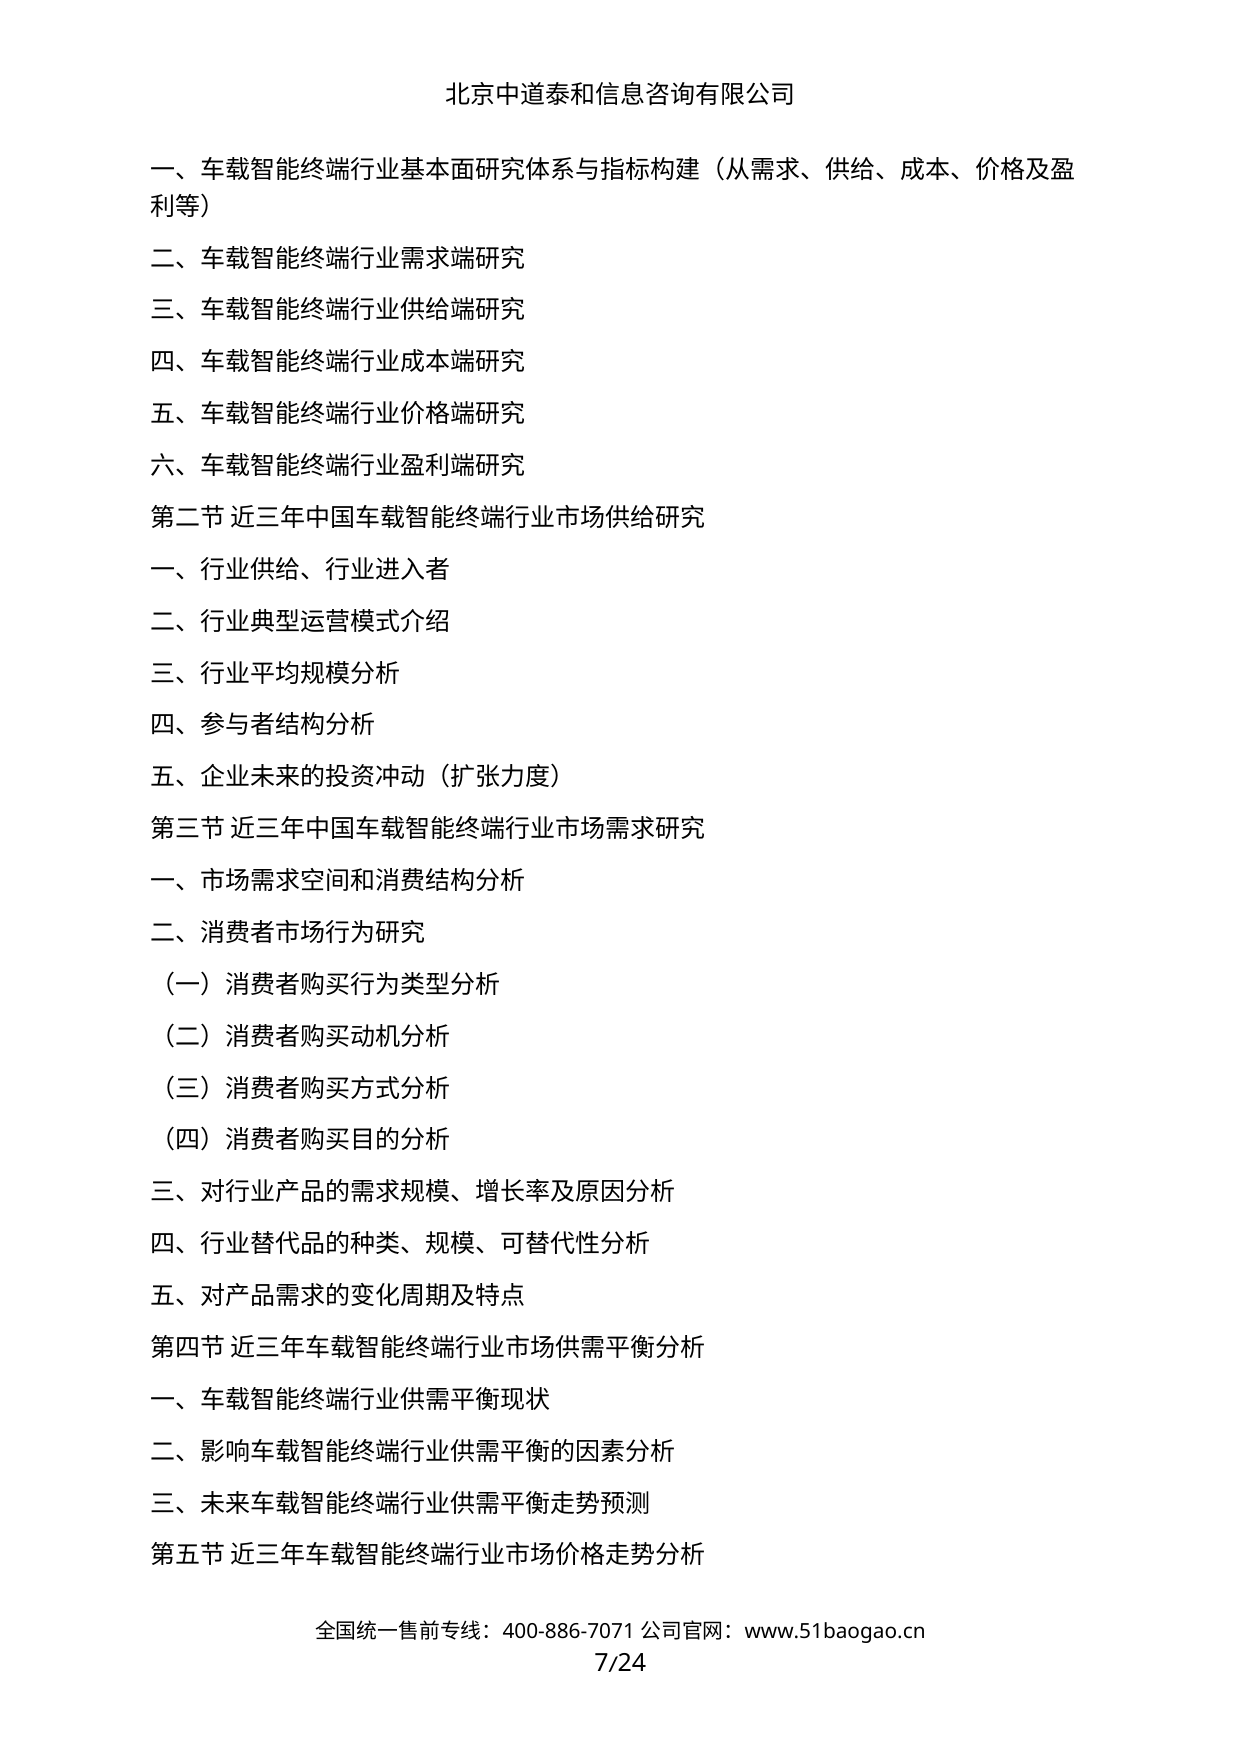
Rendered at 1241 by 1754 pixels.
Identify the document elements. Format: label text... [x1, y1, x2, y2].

text 二、消费者市场行为研究 [150, 912, 1090, 949]
text 二、行业典型运营模式介绍 [150, 601, 1090, 637]
text 二、影响车载智能终端行业供需平衡的因素分析 [150, 1431, 1090, 1467]
text 第二节 近三年中国车载智能终端行业市场供给研究 [150, 497, 1090, 534]
text 一、车载智能终端行业基本面研究体系与指标构建（从需求、供给、成本、价格及盈利等） [150, 150, 1090, 222]
text 一、市场需求空间和消费结构分析 [150, 861, 1090, 897]
text 一、行业供给、行业进入者 [150, 549, 1090, 586]
text 四、参与者结构分析 [150, 705, 1090, 741]
text 四、车载智能终端行业成本端研究 [150, 342, 1090, 378]
text （三）消费者购买方式分析 [150, 1068, 1090, 1104]
text 六、车载智能终端行业盈利端研究 [150, 446, 1090, 482]
text 四、行业替代品的种类、规模、可替代性分析 [150, 1224, 1090, 1260]
text （四）消费者购买目的分析 [150, 1120, 1090, 1156]
text 二、车载智能终端行业需求端研究 [150, 238, 1090, 274]
text （一）消费者购买行为类型分析 [150, 964, 1090, 1001]
text 三、对行业产品的需求规模、增长率及原因分析 [150, 1172, 1090, 1208]
text 三、未来车载智能终端行业供需平衡走势预测 [150, 1483, 1090, 1519]
text 三、行业平均规模分析 [150, 653, 1090, 689]
text （二）消费者购买动机分析 [150, 1016, 1090, 1052]
text 五、企业未来的投资冲动（扩张力度） [150, 757, 1090, 793]
text 一、车载智能终端行业供需平衡现状 [150, 1379, 1090, 1416]
text 三、车载智能终端行业供给端研究 [150, 290, 1090, 326]
text 第三节 近三年中国车载智能终端行业市场需求研究 [150, 809, 1090, 845]
text 五、对产品需求的变化周期及特点 [150, 1276, 1090, 1312]
text 五、车载智能终端行业价格端研究 [150, 394, 1090, 430]
text 第五节 近三年车载智能终端行业市场价格走势分析 [150, 1535, 1090, 1571]
text 第四节 近三年车载智能终端行业市场供需平衡分析 [150, 1327, 1090, 1364]
